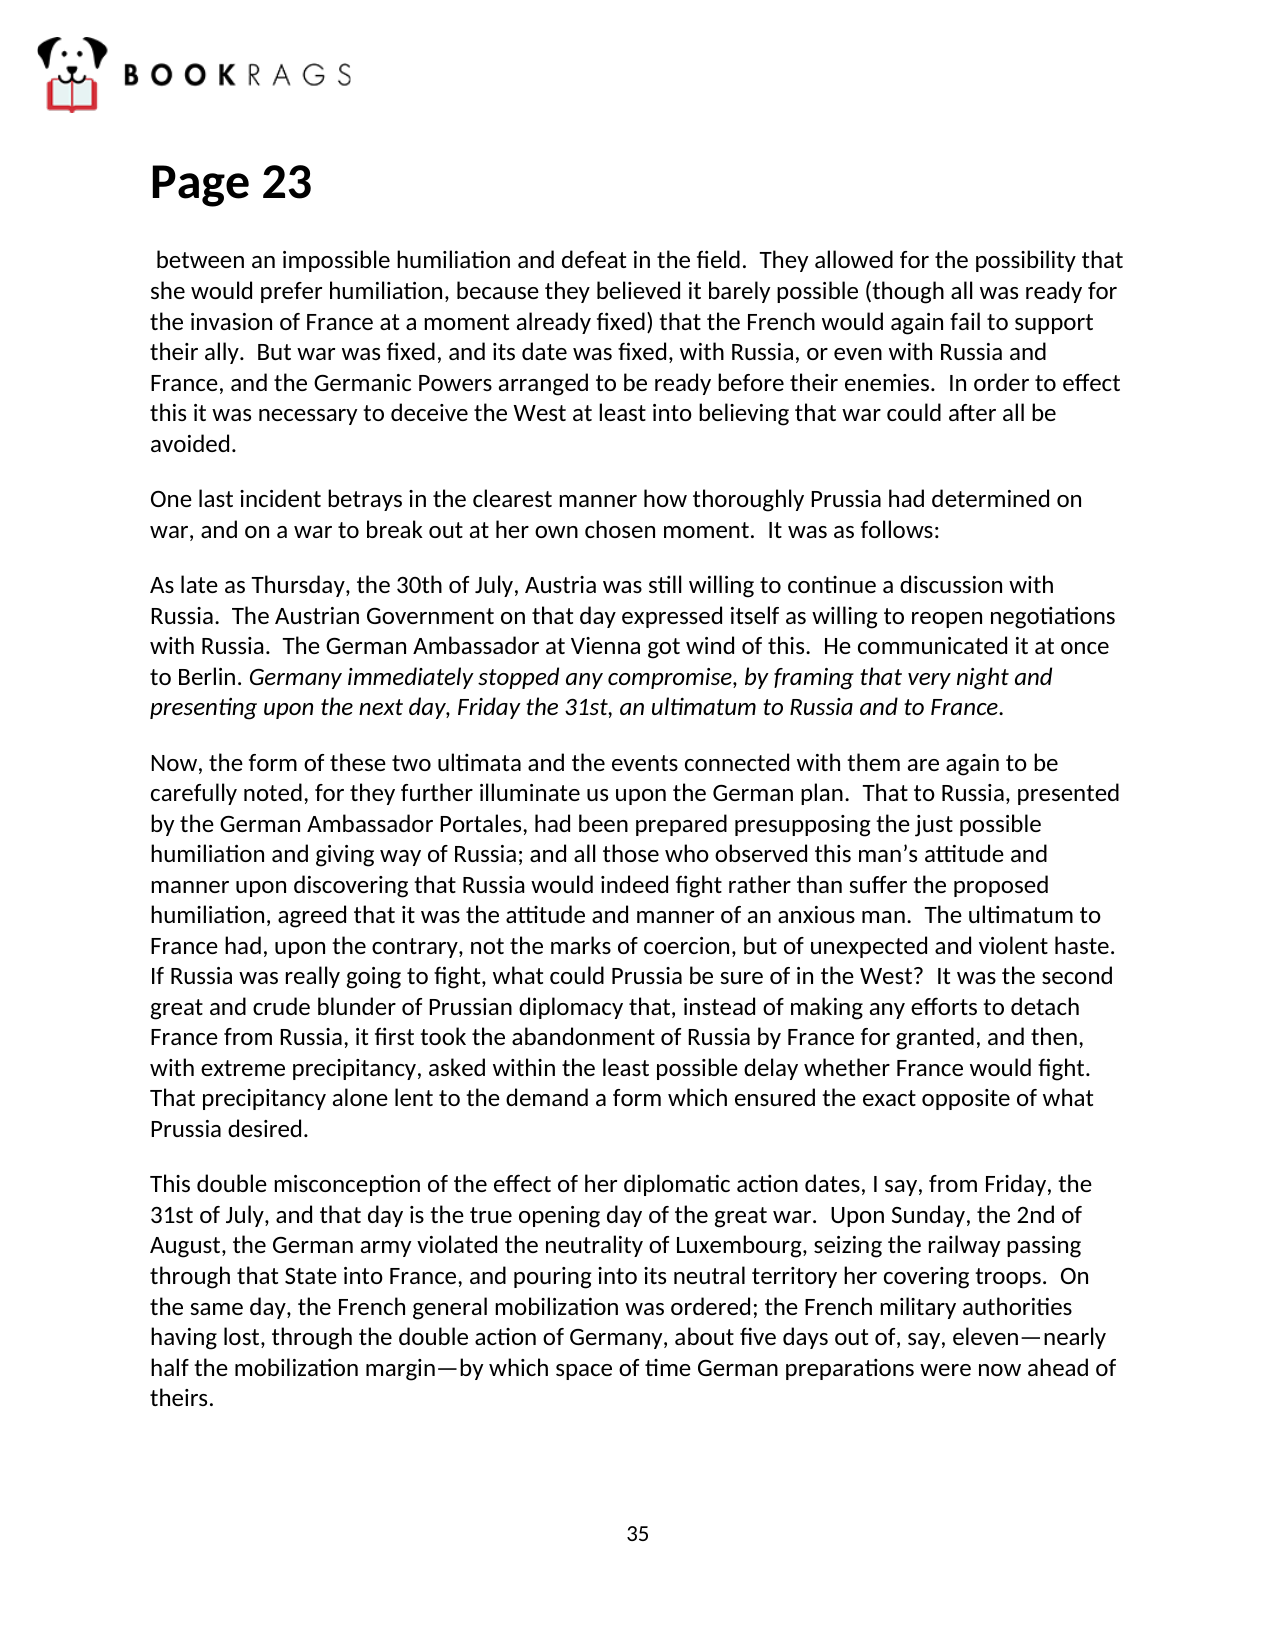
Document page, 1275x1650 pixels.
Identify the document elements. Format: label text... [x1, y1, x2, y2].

text One last incident betrays in the clearest manner how thoroughly Prussia had determined on war, and on a war to break out at her own chosen moment. It was as follows: [150, 483, 1125, 544]
text Page 23 [150, 150, 1125, 211]
text As late as Thursday, the 30th of July, Austria was still willing to continue a discussion with Russia. The Austrian Government on that day expressed itself as willing to reopen negotiations with Russia. The German Ambassador at Vienna got wind of this. He communicated it at once to Berlin. Germany immediately stopped any compromise, by framing that very night and presenting upon the next day, Friday the 31st, an ultimatum to Russia and to France. [150, 569, 1125, 722]
picture [37, 37, 351, 113]
text Now, the form of these two ultimata and the events connected with them are again to be carefully noted, for they further illuminate us upon the German plan. That to Russia, presented by the German Ambassador Portales, had been prepared presupposing the just possible humiliation and giving way of Russia; and all those who observed this man’s attitude and manner upon discovering that Russia would indeed fight rather than suffer the proposed humiliation, agreed that it was the attitude and manner of an anxious man. The ultimatum to France had, upon the contrary, not the marks of coercion, but of unexpected and violent haste. If Russia was really going to fight, what could Prussia be sure of in the West? It was the second great and crude blunder of Prussian diplomacy that, instead of making any efforts to detach France from Russia, it first took the abandonment of Russia by France for granted, and then, with extreme precipitancy, asked within the least possible delay whether France would fight. That precipitancy alone lent to the demand a form which ensured the exact opposite of what Prussia desired. [150, 747, 1125, 1144]
text between an impossible humiliation and defeat in the field. They allowed for the possibility that she would prefer humiliation, because they believed it barely possible (though all was ready for the invasion of France at a moment already fixed) that the French would again fail to support their ally. But war was fixed, and its date was fixed, with Russia, or even with Russia and France, and the Germanic Powers arranged to be ready before their enemies. In order to effect this it was necessary to deceive the West at least into believing that war could after all be avoided. [150, 244, 1125, 458]
text This double misconception of the effect of her diplomatic action dates, I say, from Friday, the 31st of July, and that day is the true opening day of the great war. Upon Sunday, the 2nd of August, the German army violated the neutrality of Luxembourg, seizing the railway passing through that State into France, and pouring into its neutral territory her covering troops. On the same day, the French general mobilization was ordered; the French military authorities having lost, through the double action of Germany, about five days out of, say, eleven—­nearly half the mobilization margin—­by which space of time German preparations were now ahead of theirs. [150, 1169, 1125, 1413]
